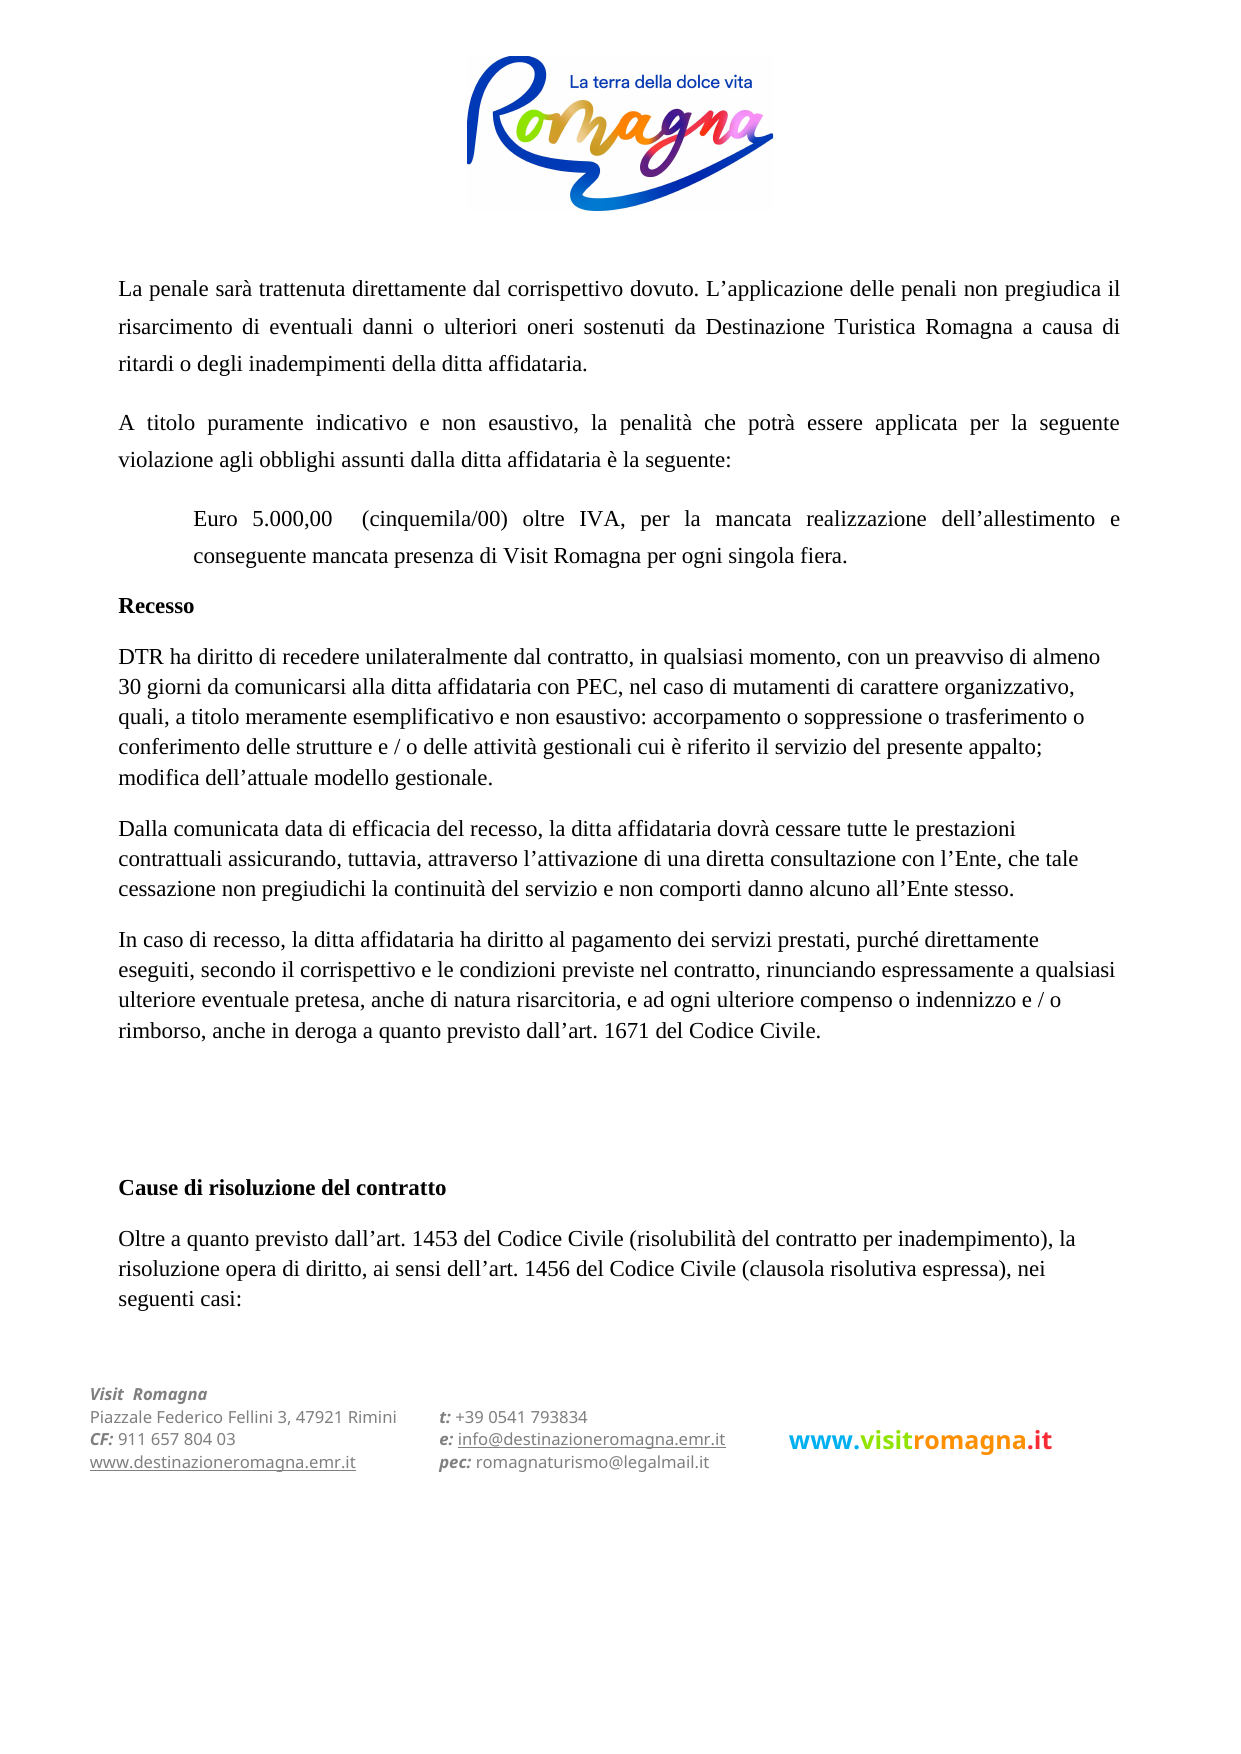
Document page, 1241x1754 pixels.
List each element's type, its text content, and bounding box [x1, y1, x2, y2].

list Euro 5.000,00 (cinquemila/00) oltre IVA, per la mancata realizzazione dell’allestimento e conseguente mancata presenza di Visit Romagna per ogni singola fiera. [193, 496, 1122, 571]
picture [467, 56, 774, 211]
text A titolo puramente indicativo e non esaustivo, la penalità che potrà essere applicata per la seguente violazione agli obblighi assunti dalla ditta affidataria è la seguente: [118, 400, 1122, 475]
text La penale sarà trattenuta direttamente dal corrispettivo dovuto. L’applicazione delle penali non pregiudica il risarcimento di eventuali danni o ulteriori oneri sostenuti da Destinazione Turistica Romagna a causa di ritardi o degli inadempimenti della ditta affidataria. [118, 267, 1122, 379]
